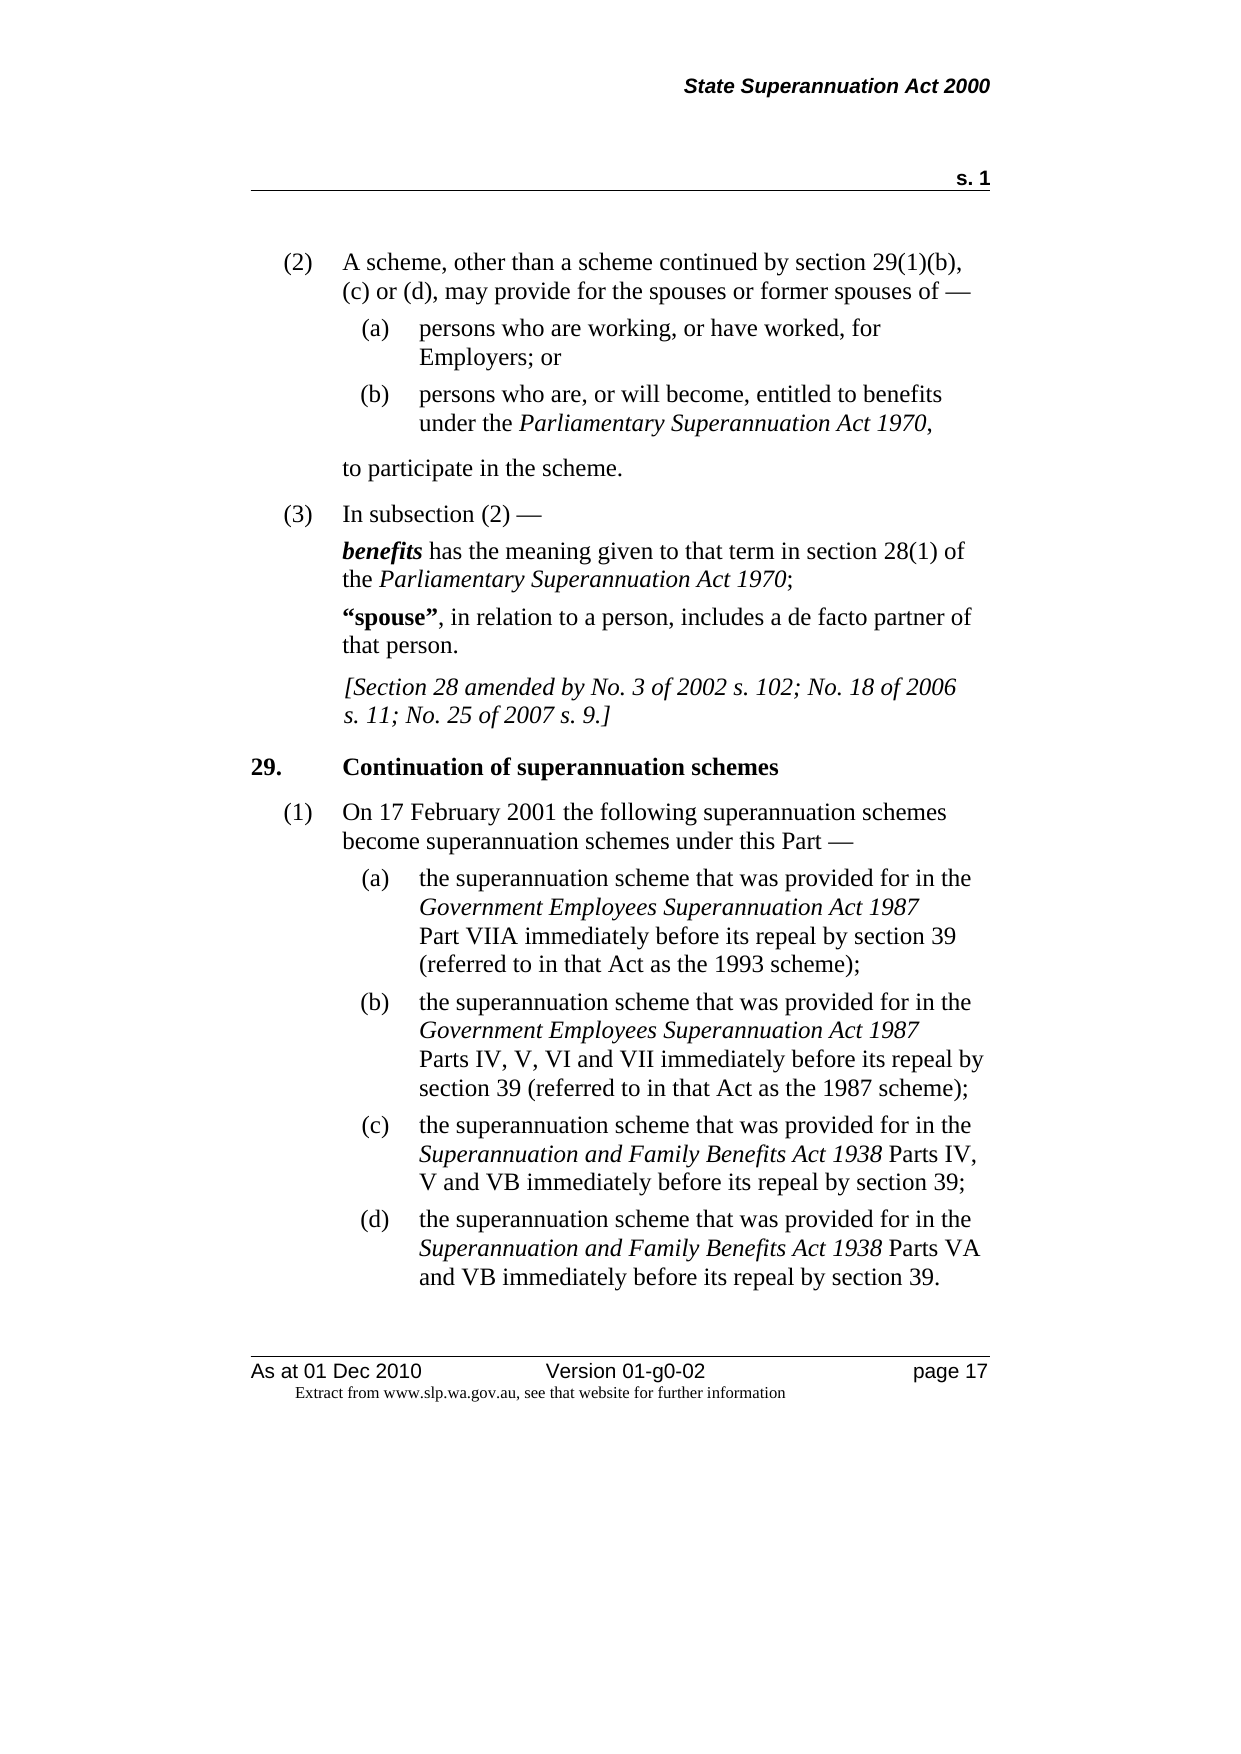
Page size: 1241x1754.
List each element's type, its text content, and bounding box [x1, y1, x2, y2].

text benefits has the meaning given to that term in section 28(1) of the Parliamentary Superannuation Act 1970; [251, 536, 990, 593]
text (1) On 17 February 2001 the following superannuation schemes become superannuation schemes under this Part — [251, 797, 990, 855]
text “spouse”, in relation to a person, includes a de facto partner of that person. [251, 602, 990, 659]
text [Section 28 amended by No. 3 of 2002 s. 102; No. 18 of 2006 s. 11; No. 25 of 2007 s. 9.] [251, 672, 990, 729]
text (a) persons who are working, or have worked, for Employers; or [251, 313, 990, 371]
text (2) A scheme, other than a scheme continued by section 29(1)(b), (c) or (d), may provide for the spouses or former spouses of — [251, 247, 990, 305]
text to participate in the scheme. [251, 453, 990, 482]
text (a) the superannuation scheme that was provided for in the Government Employees Superannuation Act 1987 Part VIIA immediately before its repeal by section 39 (referred to in that Act as the 1993 scheme); [251, 863, 990, 978]
text (b) the superannuation scheme that was provided for in the Government Employees Superannuation Act 1987 Parts IV, V, VI and VII immediately before its repeal by section 39 (referred to in that Act as the 1987 scheme); [251, 987, 990, 1102]
text (b) persons who are, or will become, entitled to benefits under the Parliamentary Superannuation Act 1970, [251, 379, 990, 437]
text (3) In subsection (2) — [251, 499, 990, 527]
text (c) the superannuation scheme that was provided for in the Superannuation and Family Benefits Act 1938 Parts IV, V and VB immediately before its repeal by section 39; [251, 1110, 990, 1196]
subtitle 29. Continuation of superannuation schemes [251, 752, 990, 781]
text (d) the superannuation scheme that was provided for in the Superannuation and Family Benefits Act 1938 Parts VA and VB immediately before its repeal by section 39. [251, 1204, 990, 1291]
